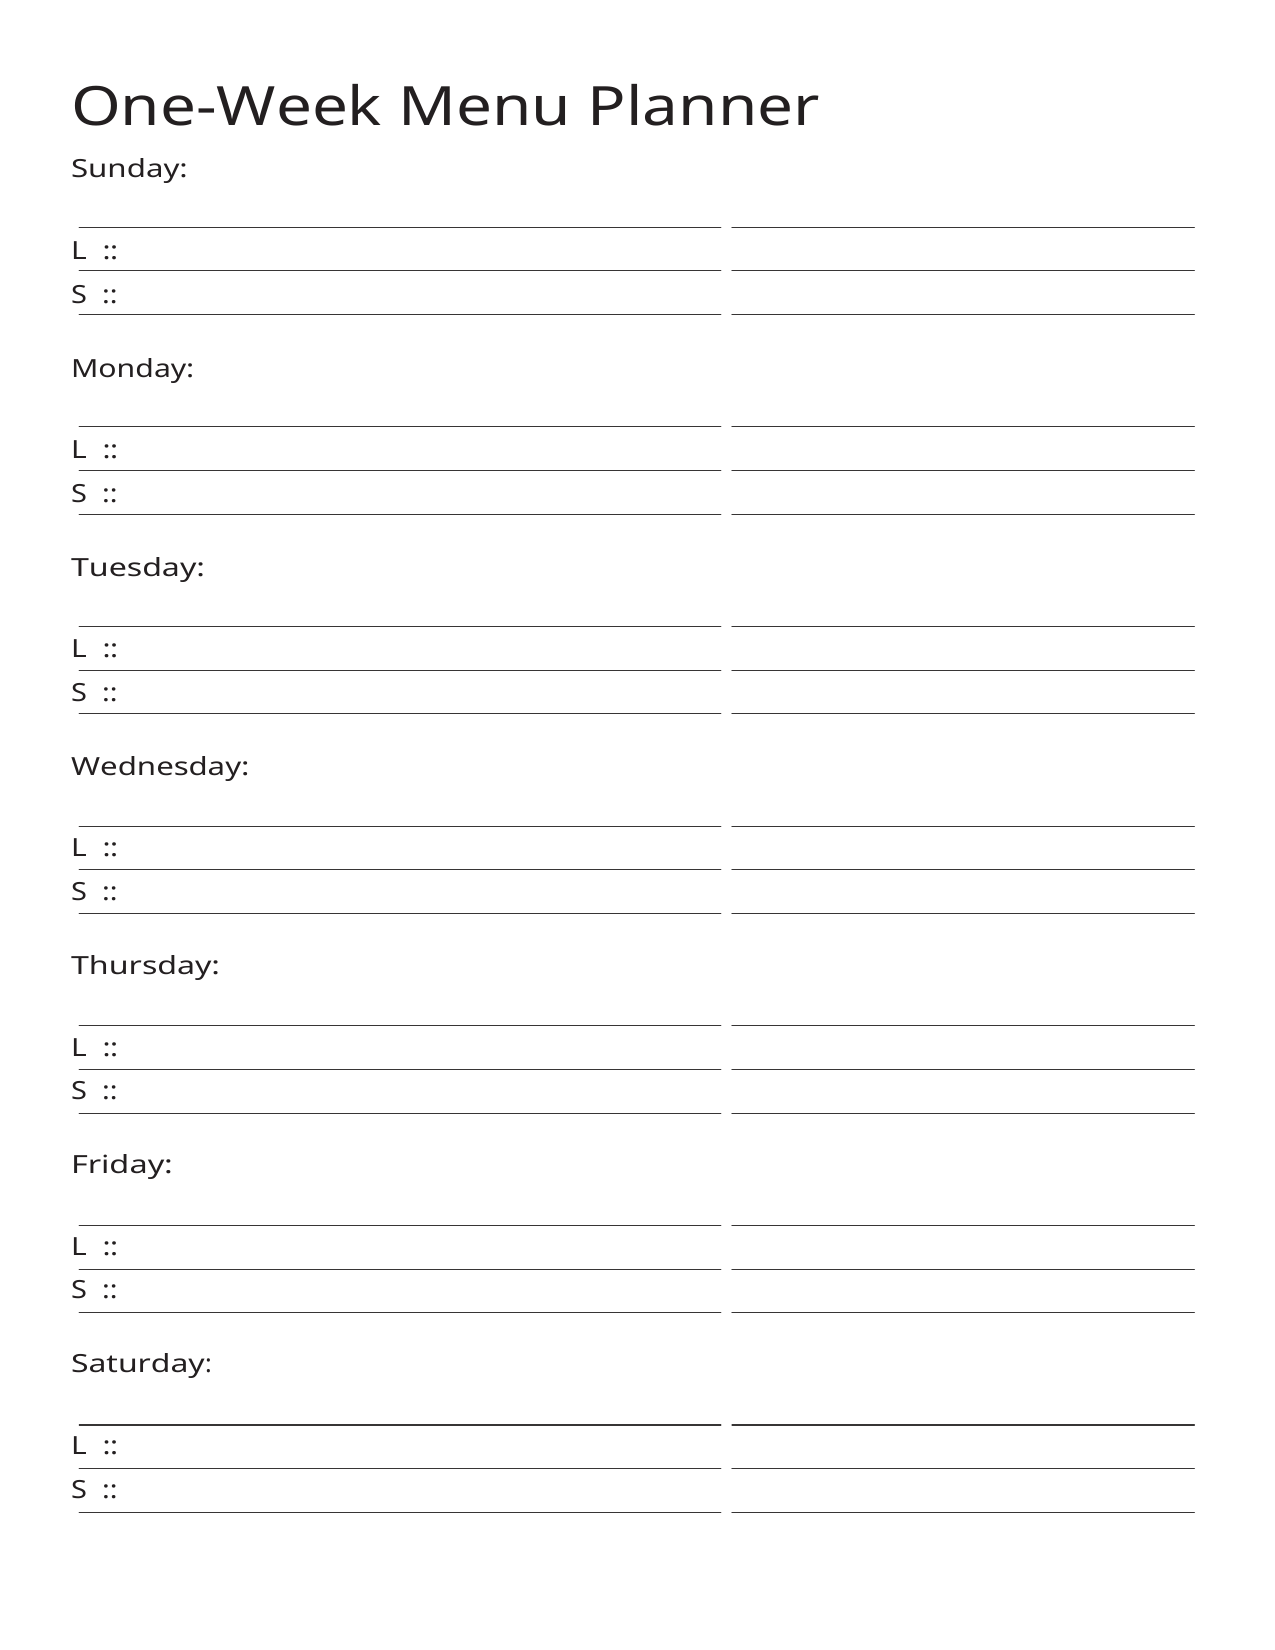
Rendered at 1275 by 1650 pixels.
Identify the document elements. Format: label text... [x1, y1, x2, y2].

text S :: [71, 1278, 853, 1304]
text Saturday: [71, 1352, 853, 1378]
text L :: [71, 1235, 853, 1260]
text S :: [71, 1079, 853, 1105]
text Friday: [71, 1153, 853, 1179]
text Thursday: [71, 954, 853, 980]
text L :: [71, 1434, 853, 1459]
text Monday: [71, 357, 853, 382]
text One-Week Menu Planner [71, 67, 853, 140]
text S :: [71, 880, 853, 906]
text Sunday: [71, 157, 853, 183]
text L :: [71, 438, 853, 464]
text Wednesday: [71, 755, 853, 781]
text S :: [71, 482, 853, 507]
text S :: [71, 283, 853, 308]
text L :: [71, 836, 853, 862]
text L :: [71, 1036, 853, 1061]
text Tuesday: [71, 556, 853, 581]
text S :: [71, 1478, 853, 1503]
text L :: [71, 239, 853, 264]
text S :: [71, 681, 853, 707]
text L :: [71, 637, 853, 663]
